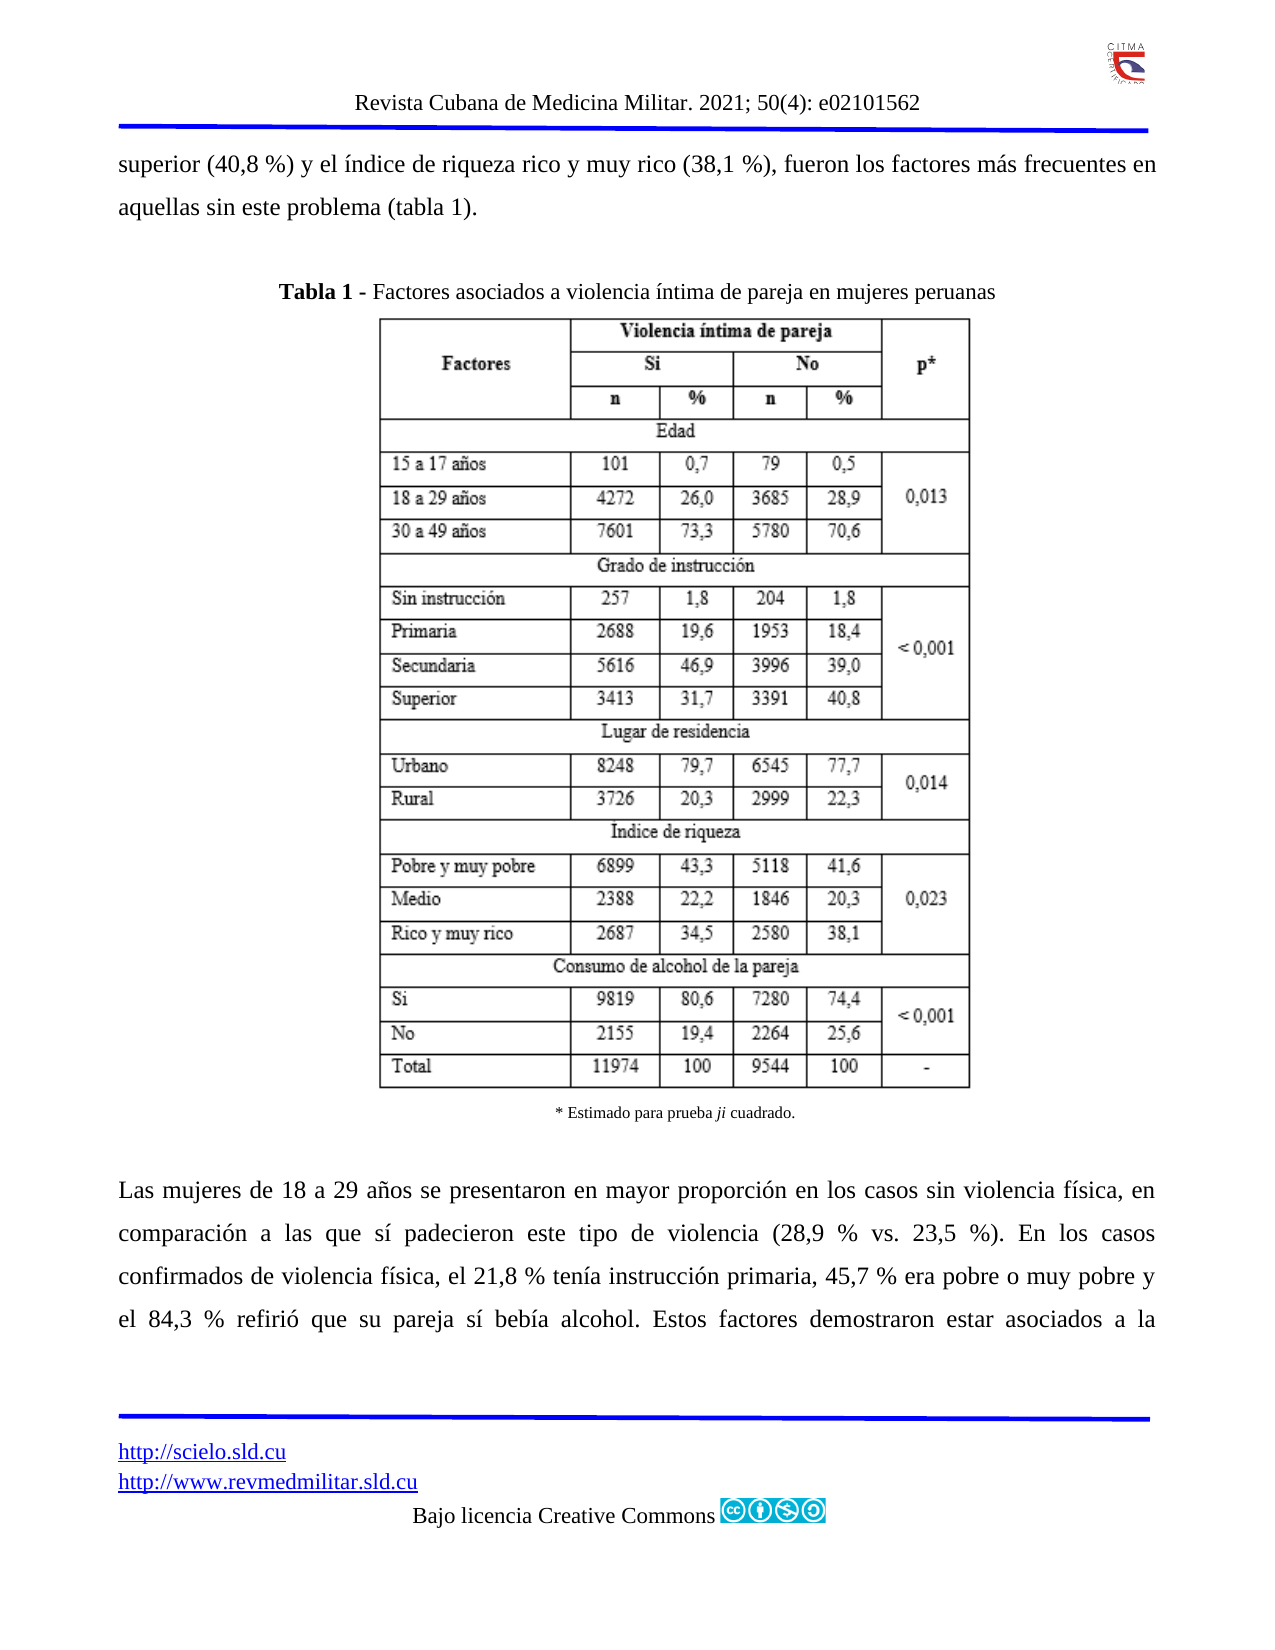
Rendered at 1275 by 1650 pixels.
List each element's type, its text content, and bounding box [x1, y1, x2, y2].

picture [1107, 43, 1145, 84]
text Tabla 1 - Factores asociados a violencia íntima de pareja en mujeres peruanas [118, 278, 1157, 305]
picture [378, 317, 972, 1090]
text * Estimado para prueba ji cuadrado. [193, 1103, 1157, 1122]
picture [720, 1498, 826, 1523]
